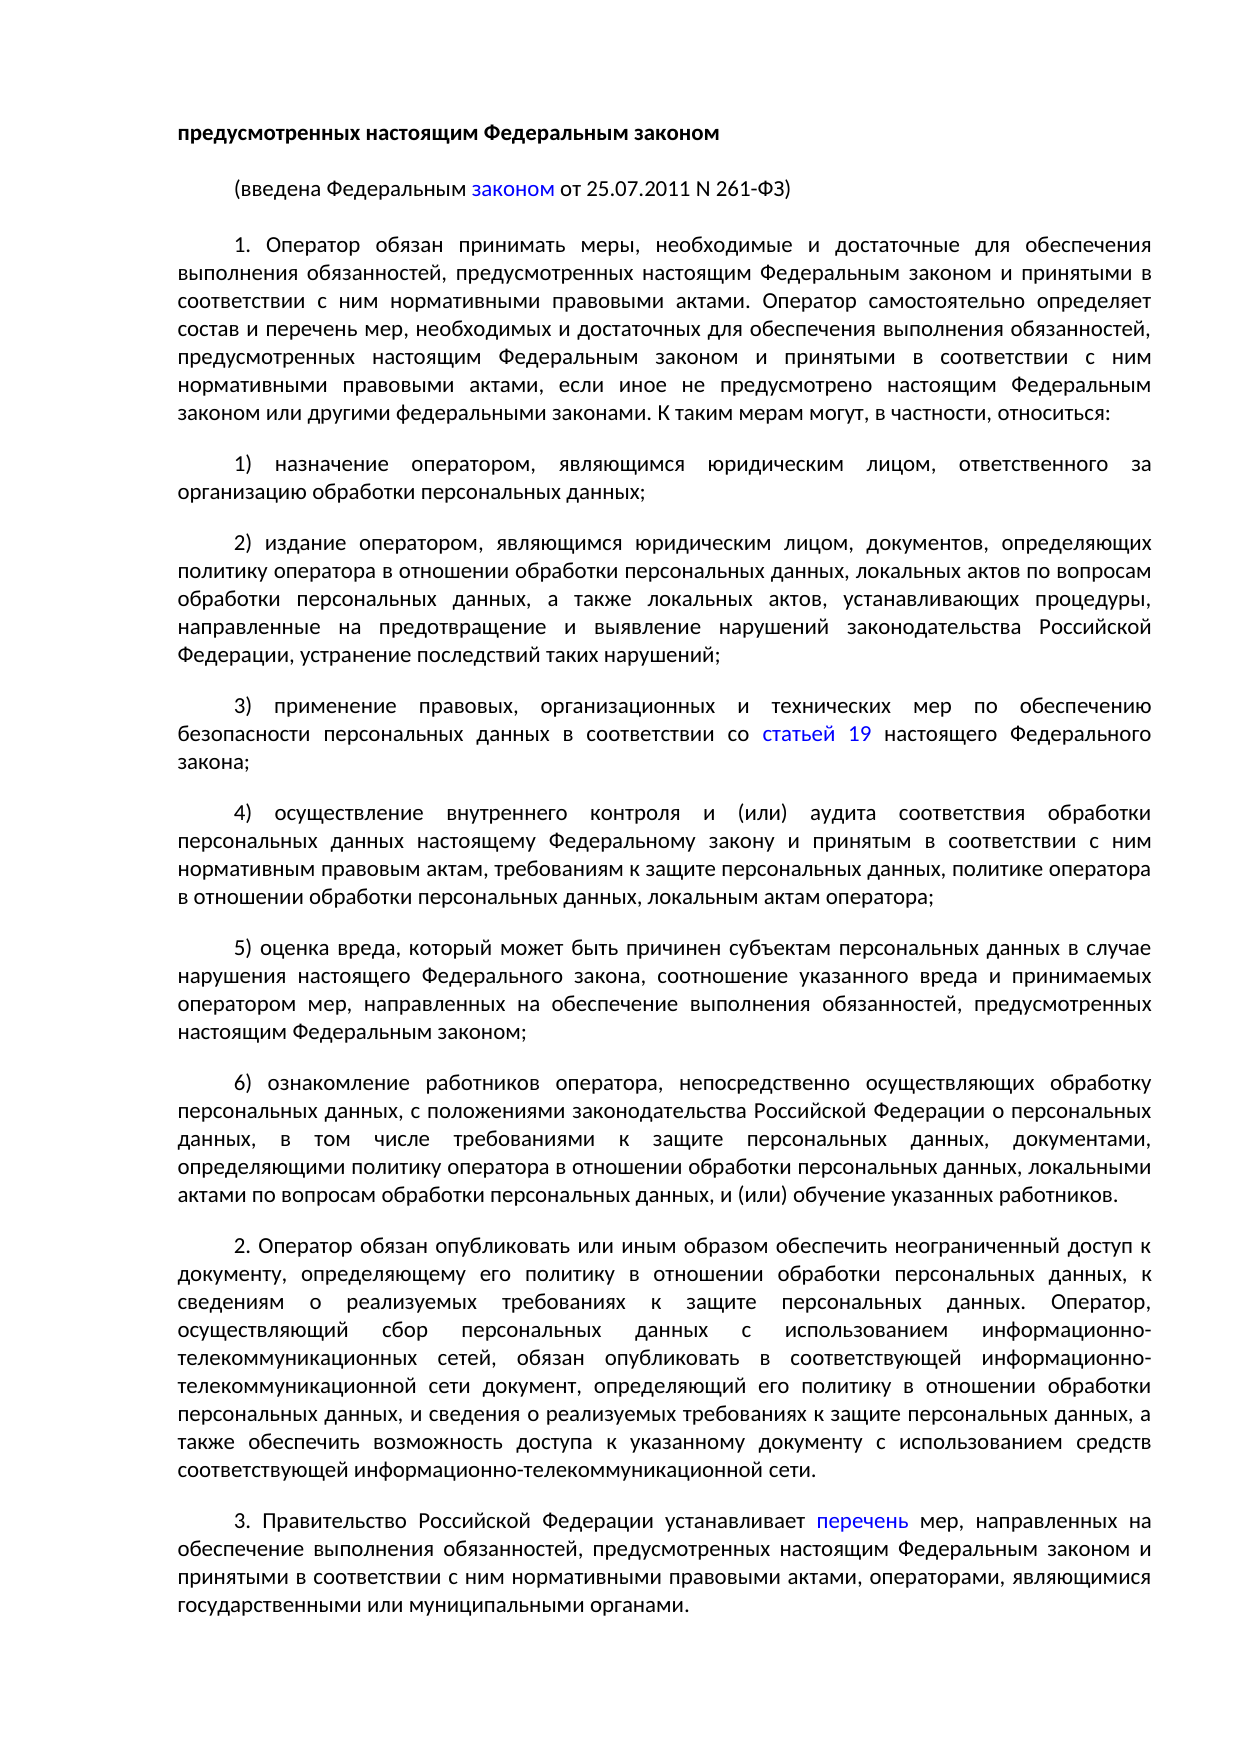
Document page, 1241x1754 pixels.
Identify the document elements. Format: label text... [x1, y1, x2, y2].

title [177, 118, 1152, 146]
text 2) издание оператором, являющимся юридическим лицом, документов, определяющих политику оператора в отношении обработки персональных данных, локальных актов по вопросам обработки персональных данных, а также локальных актов, устанавливающих процедуры, направленные на предотвращение и выявление нарушений законодательства Российской Федерации, устранение последствий таких нарушений; [177, 528, 1152, 668]
text 6) ознакомление работников оператора, непосредственно осуществляющих обработку персональных данных, с положениями законодательства Российской Федерации о персональных данных, в том числе требованиями к защите персональных данных, документами, определяющими политику оператора в отношении обработки персональных данных, локальными актами по вопросам обработки персональных данных, и (или) обучение указанных работников. [177, 1068, 1152, 1208]
text (введена Федеральным законом от 25.07.2011 N 261-ФЗ) [177, 174, 1152, 202]
text 4) осуществление внутреннего контроля и (или) аудита соответствия обработки персональных данных настоящему Федеральному закону и принятым в соответствии с ним нормативным правовым актам, требованиям к защите персональных данных, политике оператора в отношении обработки персональных данных, локальным актам оператора; [177, 798, 1152, 910]
text 5) оценка вреда, который может быть причинен субъектам персональных данных в случае нарушения настоящего Федерального закона, соотношение указанного вреда и принимаемых оператором мер, направленных на обеспечение выполнения обязанностей, предусмотренных настоящим Федеральным законом; [177, 933, 1152, 1045]
text 3) применение правовых, организационных и технических мер по обеспечению безопасности персональных данных в соответствии со статьей 19 настоящего Федерального закона; [177, 691, 1152, 775]
text 1) назначение оператором, являющимся юридическим лицом, ответственного за организацию обработки персональных данных; [177, 449, 1152, 505]
text 2. Оператор обязан опубликовать или иным образом обеспечить неограниченный доступ к документу, определяющему его политику в отношении обработки персональных данных, к сведениям о реализуемых требованиях к защите персональных данных. Оператор, осуществляющий сбор персональных данных с использованием информационно-телекоммуникационных сетей, обязан опубликовать в соответствующей информационно-телекоммуникационной сети документ, определяющий его политику в отношении обработки персональных данных, и сведения о реализуемых требованиях к защите персональных данных, а также обеспечить возможность доступа к указанному документу с использованием средств соответствующей информационно-телекоммуникационной сети. [177, 1231, 1152, 1483]
text 1. Оператор обязан принимать меры, необходимые и достаточные для обеспечения выполнения обязанностей, предусмотренных настоящим Федеральным законом и принятыми в соответствии с ним нормативными правовыми актами. Оператор самостоятельно определяет состав и перечень мер, необходимых и достаточных для обеспечения выполнения обязанностей, предусмотренных настоящим Федеральным законом и принятыми в соответствии с ним нормативными правовыми актами, если иное не предусмотрено настоящим Федеральным законом или другими федеральными законами. К таким мерам могут, в частности, относиться: [177, 230, 1152, 426]
text 3. Правительство Российской Федерации устанавливает перечень мер, направленных на обеспечение выполнения обязанностей, предусмотренных настоящим Федеральным законом и принятыми в соответствии с ним нормативными правовыми актами, операторами, являющимися государственными или муниципальными органами. [177, 1506, 1152, 1618]
